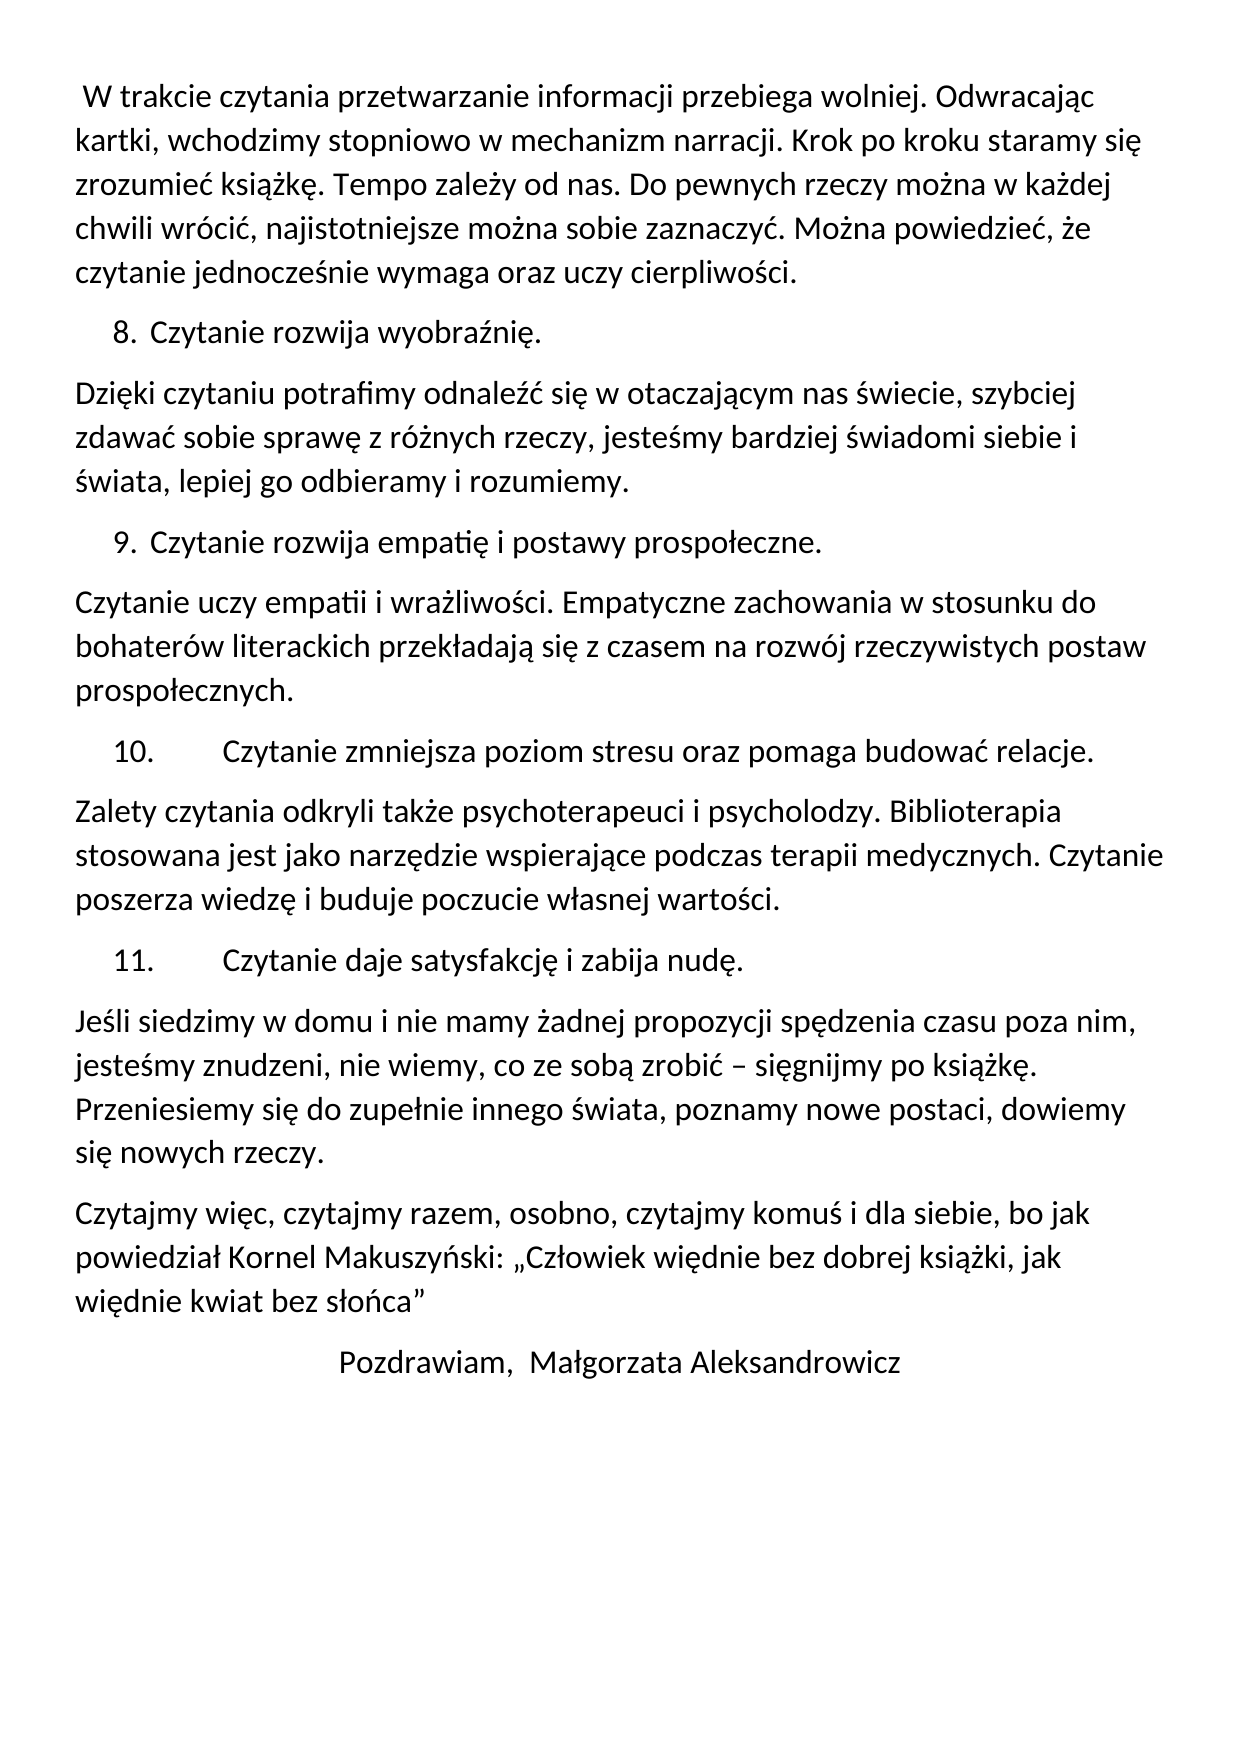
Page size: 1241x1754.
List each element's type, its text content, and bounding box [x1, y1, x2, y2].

text Zalety czytania odkryli także psychoterapeuci i psycholodzy. Biblioterapia stosowana jest jako narzędzie wspierające podczas terapii medycznych. Czytanie poszerza wiedzę i buduje poczucie własnej wartości. [75, 790, 1165, 919]
list Czytanie rozwija empatię i postawy prospołeczne. [112, 521, 1165, 561]
text Czytajmy więc, czytajmy razem, osobno, czytajmy komuś i dla siebie, bo jak powiedział Kornel Makuszyński: „Człowiek więdnie bez dobrej książki, jak więdnie kwiat bez słońca” [75, 1192, 1165, 1321]
text W trakcie czytania przetwarzanie informacji przebiega wolniej. Odwracając kartki, wchodzimy stopniowo w mechanizm narracji. Krok po kroku staramy się zrozumieć książkę. Tempo zależy od nas. Do pewnych rzeczy można w każdej chwili wrócić, najistotniejsze można sobie zaznaczyć. Można powiedzieć, że czytanie jednocześnie wymaga oraz uczy cierpliwości. [75, 75, 1165, 292]
text Czytanie uczy empatii i wrażliwości. Empatyczne zachowania w stosunku do bohaterów literackich przekładają się z czasem na rozwój rzeczywistych postaw prospołecznych. [75, 581, 1165, 710]
text Jeśli siedzimy w domu i nie mamy żadnej propozycji spędzenia czasu poza nim, jesteśmy znudzeni, nie wiemy, co ze sobą zrobić – sięgnijmy po książkę. Przeniesiemy się do zupełnie innego świata, poznamy nowe postaci, dowiemy się nowych rzeczy. [75, 999, 1165, 1172]
text Dzięki czytaniu potrafimy odnaleźć się w otaczającym nas świecie, szybciej zdawać sobie sprawę z różnych rzeczy, jesteśmy bardziej świadomi siebie i świata, lepiej go odbieramy i rozumiemy. [75, 372, 1165, 501]
list Czytanie daje satysfakcję i zabija nudę. [112, 939, 1165, 980]
text Pozdrawiam, Małgorzata Aleksandrowicz [75, 1341, 1165, 1381]
list Czytanie rozwija wyobraźnię. [112, 311, 1165, 352]
list Czytanie zmniejsza poziom stresu oraz pomaga budować relacje. [112, 730, 1165, 771]
